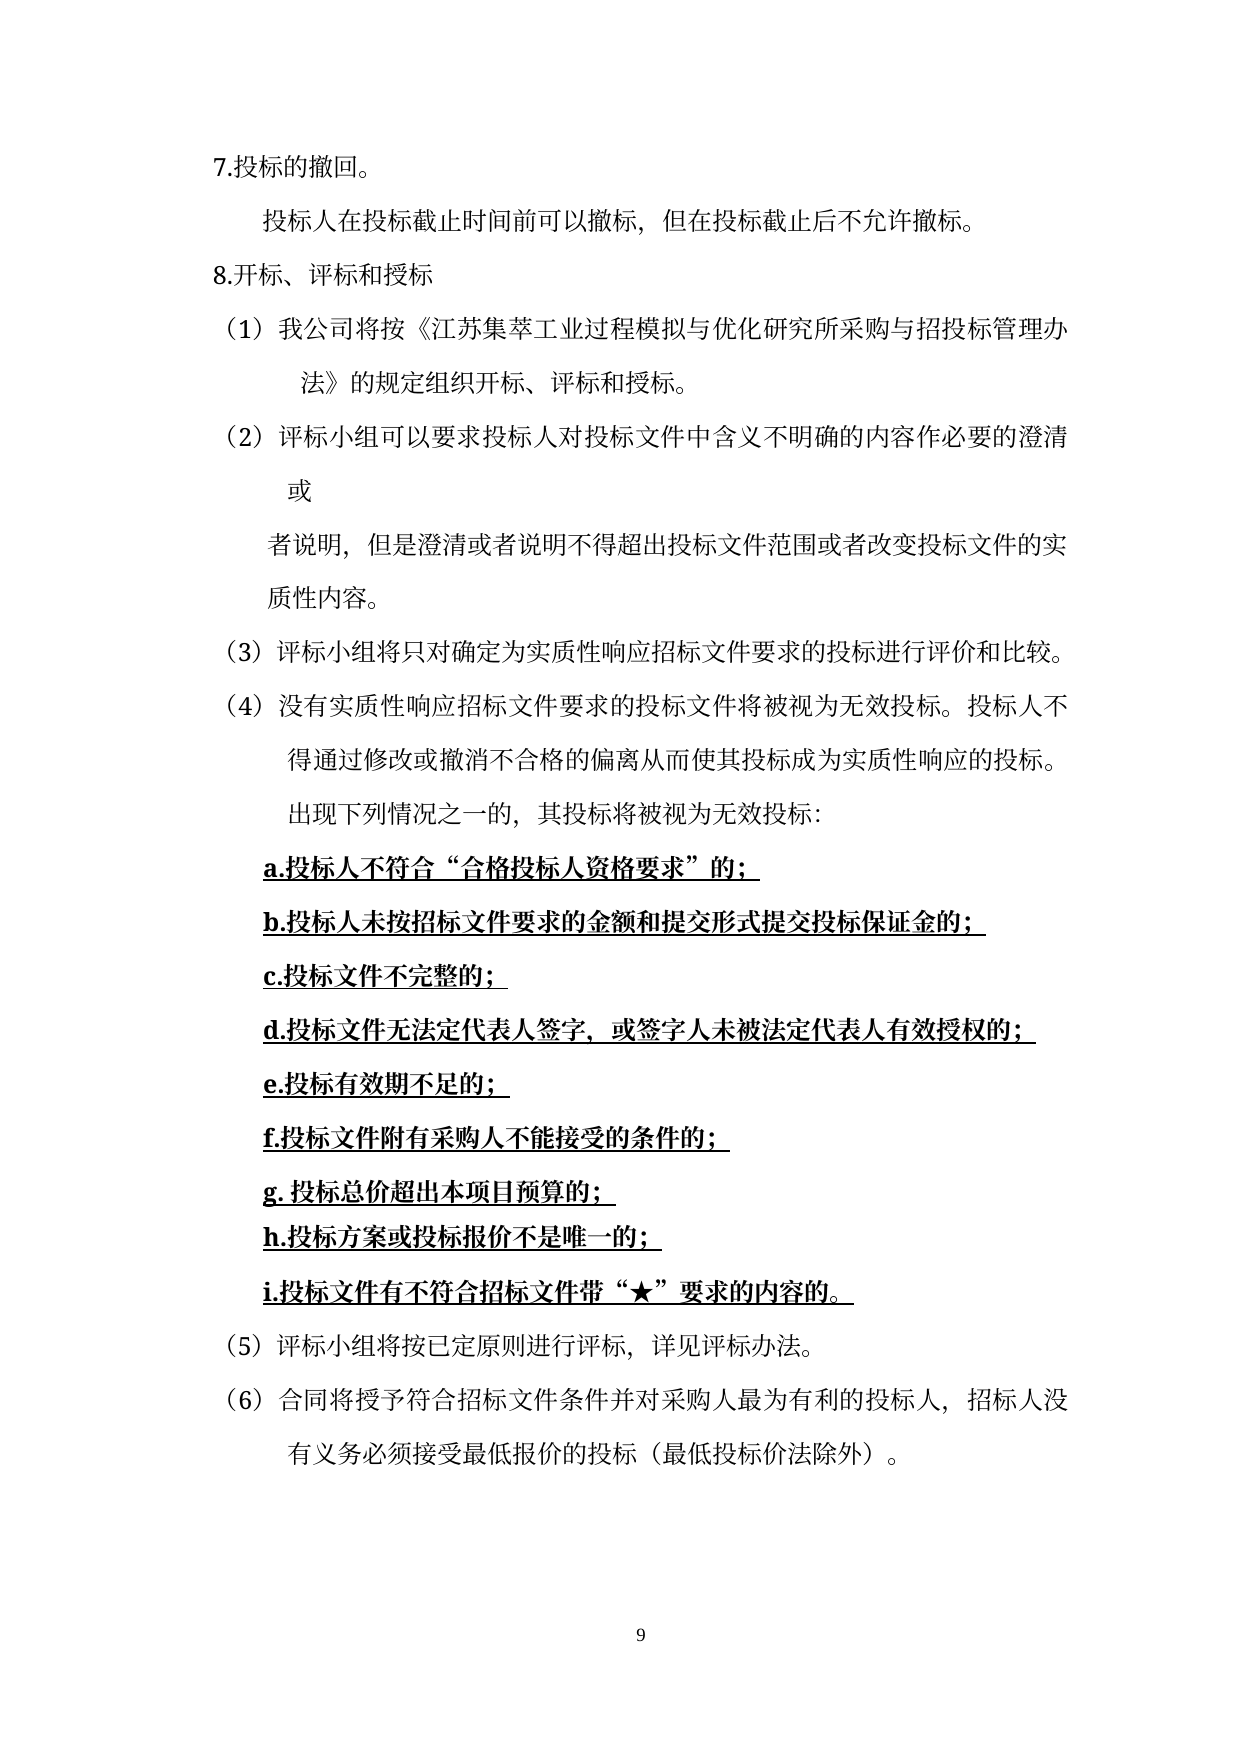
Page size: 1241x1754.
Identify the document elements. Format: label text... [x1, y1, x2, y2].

text c.投标文件不完整的； [213, 957, 1069, 993]
text （6）合同将授予符合招标文件条件并对采购人最为有利的投标人，招标人没有义务必须接受最低报价的投标（最低投标价法除外）。 [213, 1380, 1069, 1470]
text （5）评标小组将按已定原则进行评标，详见评标办法。 [213, 1326, 1069, 1362]
text （3）评标小组将只对确定为实质性响应招标文件要求的投标进行评价和比较。 [213, 633, 1069, 669]
text 7.投标的撤回。 [213, 148, 1069, 184]
text 8.开标、评标和授标 [213, 256, 1069, 292]
text （4）没有实质性响应招标文件要求的投标文件将被视为无效投标。投标人不得通过修改或撤消不合格的偏离从而使其投标成为实质性响应的投标。出现下列情况之一的，其投标将被视为无效投标： [213, 687, 1069, 831]
text d.投标文件无法定代表人签字，或签字人未被法定代表人有效授权的； [213, 1011, 1069, 1047]
text a.投标人不符合“合格投标人资格要求”的； [213, 849, 1069, 885]
text （2）评标小组可以要求投标人对投标文件中含义不明确的内容作必要的澄清或 [213, 417, 1069, 507]
text （1）我公司将按《江苏集萃工业过程模拟与优化研究所采购与招投标管理办法》的规定组织开标、评标和授标。 [213, 310, 1069, 399]
text b.投标人未按招标文件要求的金额和提交形式提交投标保证金的； [213, 903, 1069, 939]
text f.投标文件附有采购人不能接受的条件的； [213, 1119, 1069, 1155]
text g. 投标总价超出本项目预算的； [213, 1173, 1069, 1209]
text 者说明，但是澄清或者说明不得超出投标文件范围或者改变投标文件的实 [267, 525, 1069, 561]
text 质性内容。 [267, 579, 1069, 615]
text h.投标方案或投标报价不是唯一的； [213, 1218, 1069, 1254]
text 投标人在投标截止时间前可以撤标，但在投标截止后不允许撤标。 [213, 202, 1069, 238]
text e.投标有效期不足的； [213, 1065, 1069, 1101]
text i.投标文件有不符合招标文件带“★”要求的内容的。 [213, 1272, 1069, 1308]
